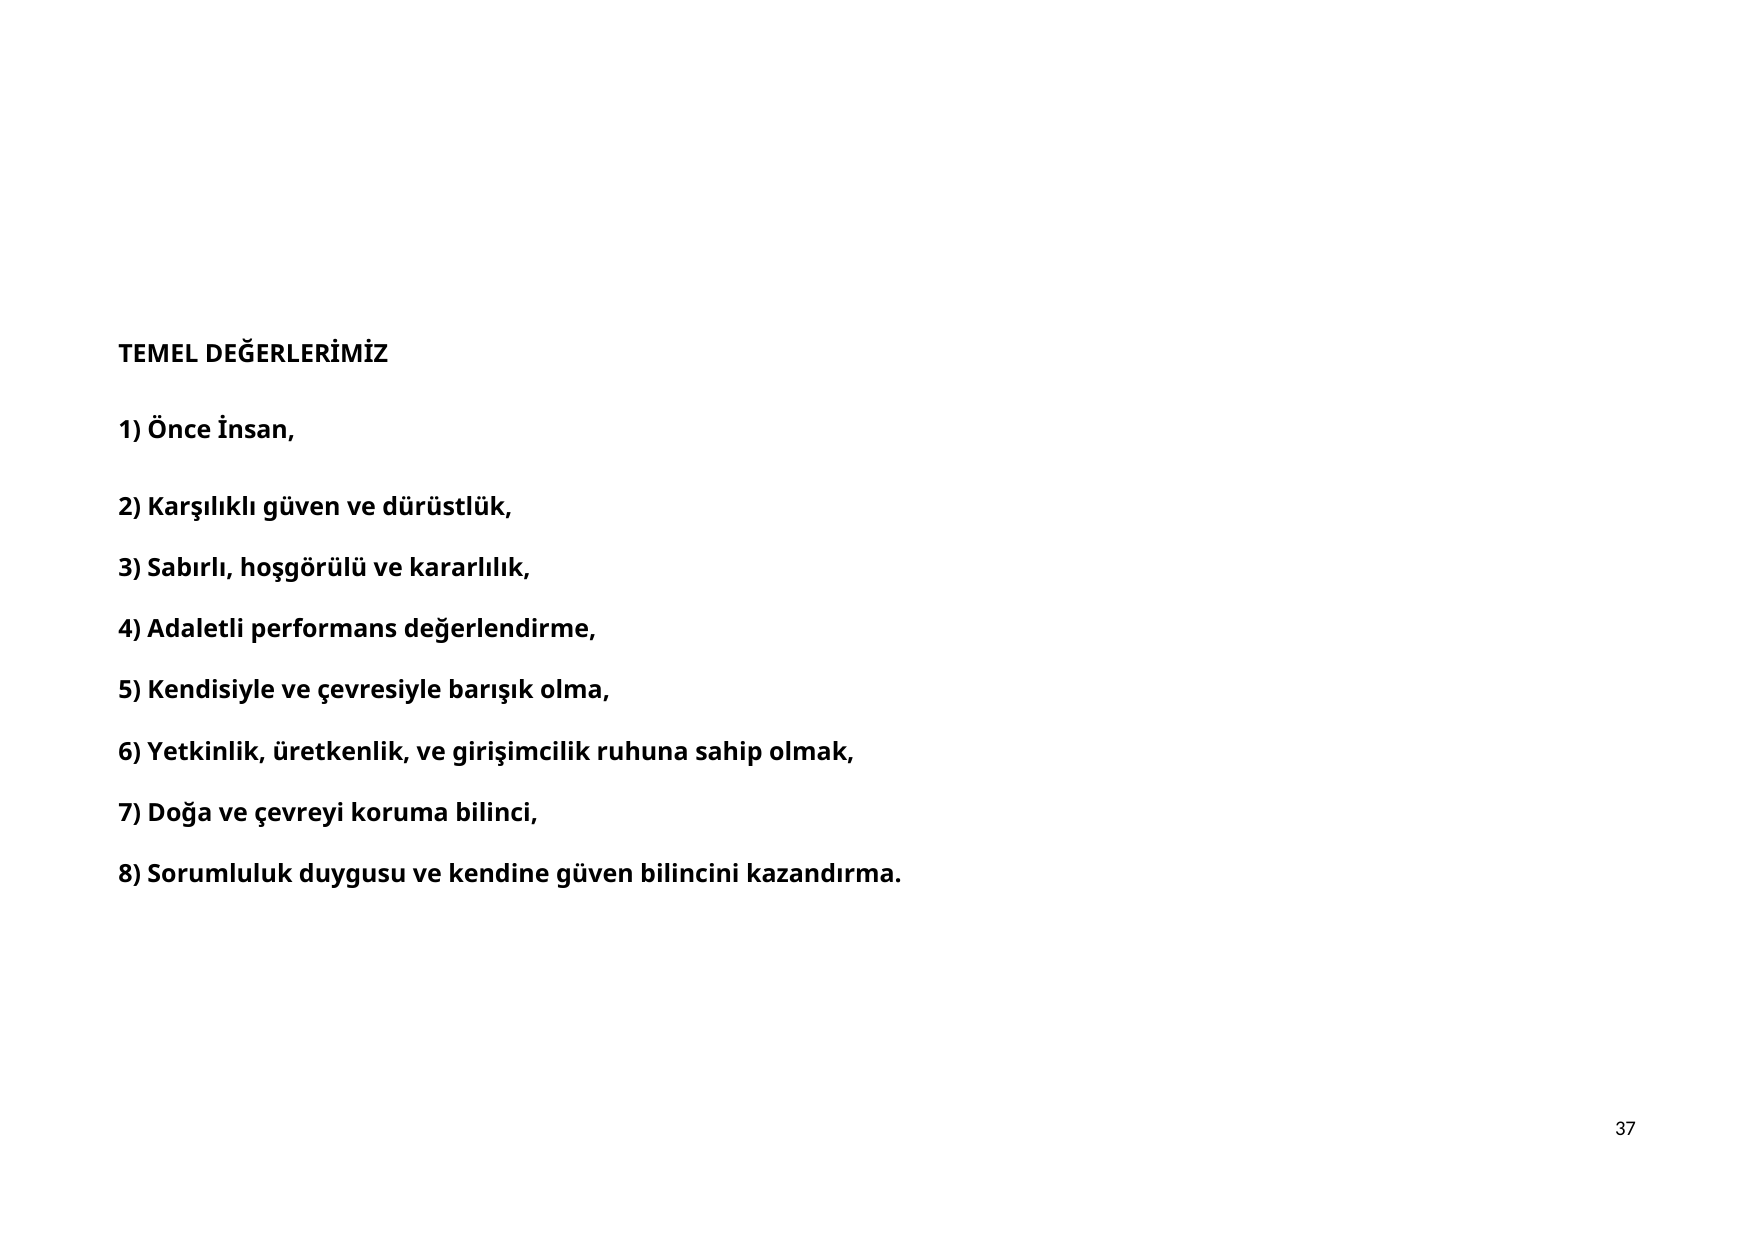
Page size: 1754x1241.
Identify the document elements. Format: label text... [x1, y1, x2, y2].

list 3) Sabırlı, hoşgörülü ve kararlılık, [118, 549, 1636, 583]
list 4) Adaletli performans değerlendirme, [118, 611, 1636, 645]
list 8) Sorumluluk duygusu ve kendine güven bilincini kazandırma. [118, 856, 1636, 890]
subtitle TEMEL DEĞERLERİMİZ [118, 336, 1636, 370]
subtitle 1) Önce İnsan, [118, 412, 1636, 446]
list 2) Karşılıklı güven ve dürüstlük, [118, 488, 1636, 522]
list 6) Yetkinlik, üretkenlik, ve girişimcilik ruhuna sahip olmak, [118, 733, 1636, 767]
list 7) Doğa ve çevreyi koruma bilinci, [118, 794, 1636, 828]
list 5) Kendisiyle ve çevresiyle barışık olma, [118, 672, 1636, 706]
